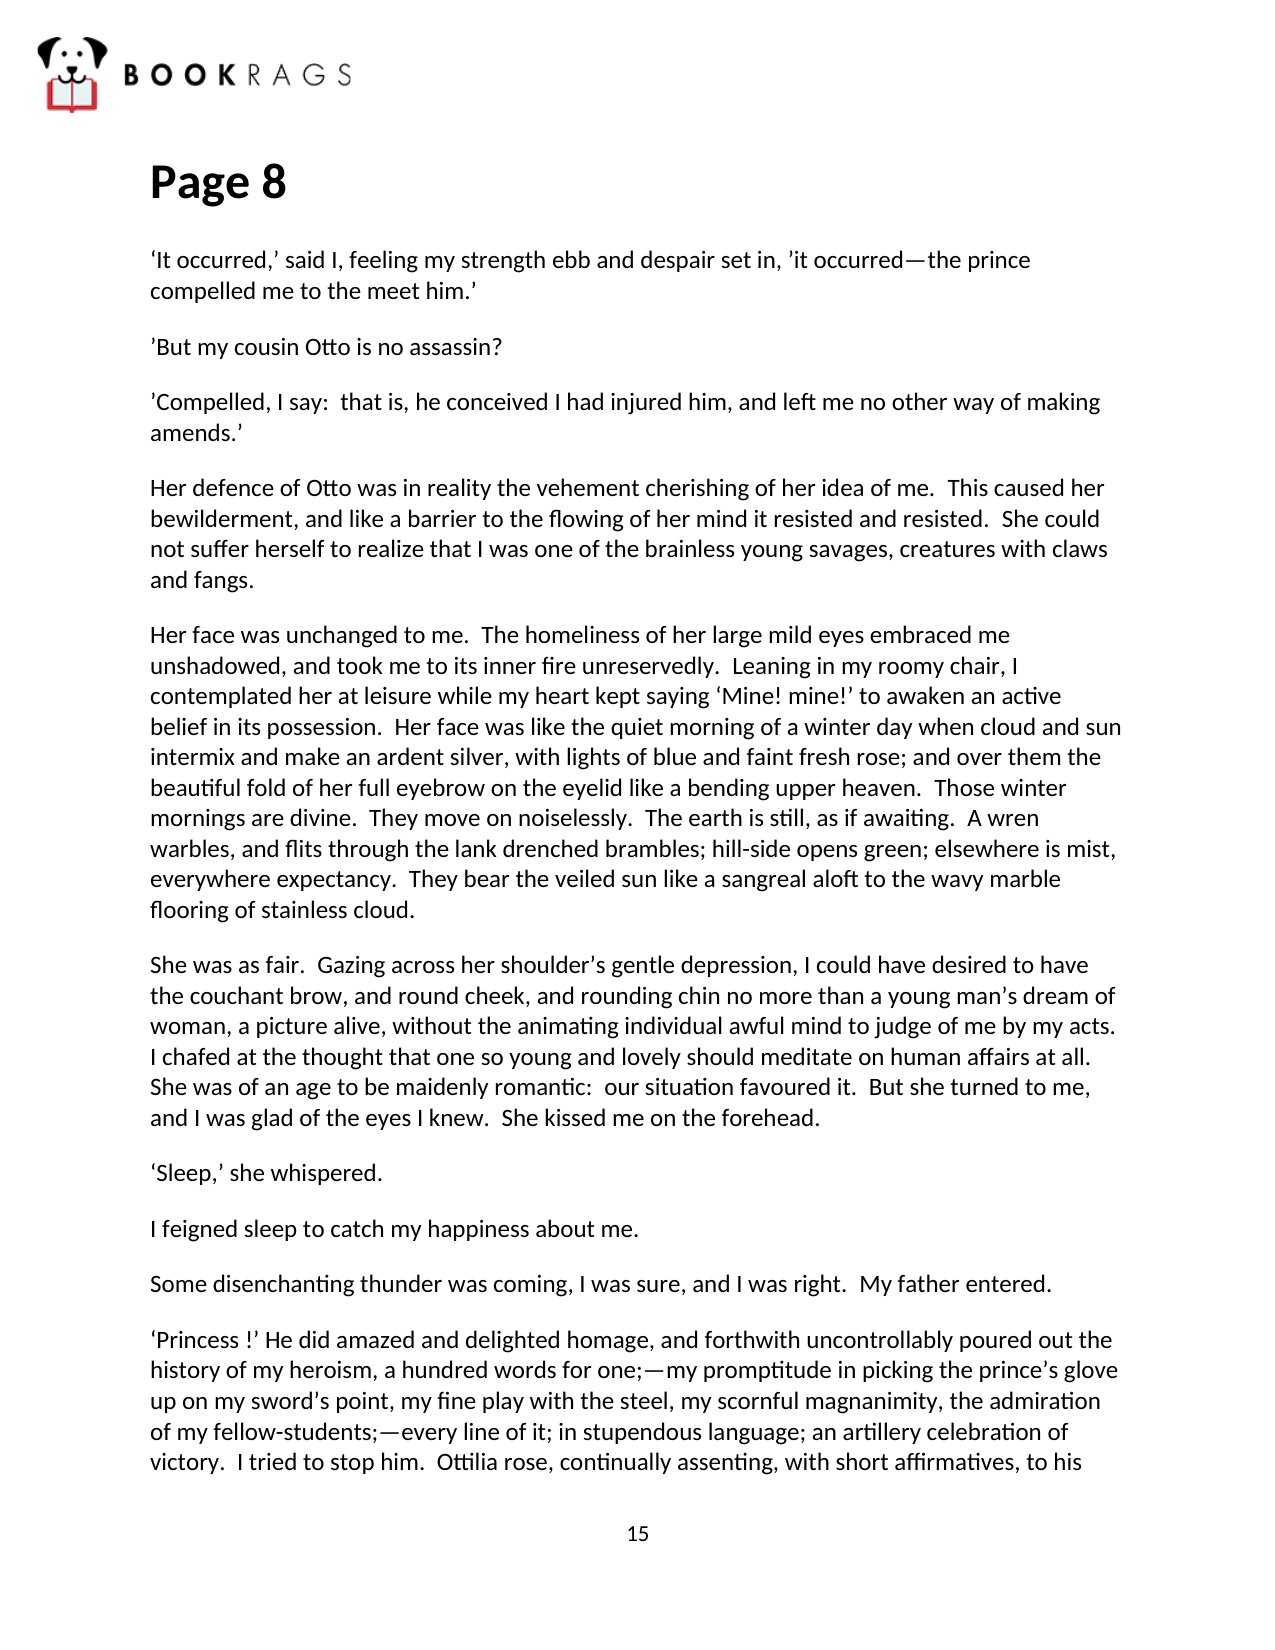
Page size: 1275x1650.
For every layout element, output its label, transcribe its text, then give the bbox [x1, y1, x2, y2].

text Her defence of Otto was in reality the vehement cherishing of her idea of me. This caused her bewilderment, and like a barrier to the flowing of her mind it resisted and resisted. She could not suffer herself to realize that I was one of the brainless young savages, creatures with claws and fangs. [150, 472, 1125, 594]
text ‘It occurred,’ said I, feeling my strength ebb and despair set in, ’it occurred—­the prince compelled me to the meet him.’ [150, 244, 1125, 306]
text ‘Sleep,’ she whispered. [150, 1158, 1125, 1188]
text Her face was unchanged to me. The homeliness of her large mild eyes embraced me unshadowed, and took me to its inner fire unreservedly. Leaning in my roomy chair, I contemplated her at leisure while my heart kept saying ‘Mine! mine!’ to awaken an active belief in its possession. Her face was like the quiet morning of a winter day when cloud and sun intermix and make an ardent silver, with lights of blue and faint fresh rose; and over them the beautiful fold of her full eyebrow on the eyelid like a bending upper heaven. Those winter mornings are divine. They move on noiselessly. The earth is still, as if awaiting. A wren warbles, and flits through the lank drenched brambles; hill-side opens green; elsewhere is mist, everywhere expectancy. They bear the veiled sun like a sangreal aloft to the wavy marble flooring of stainless cloud. [150, 619, 1125, 924]
text ’But my cousin Otto is no assassin? [150, 331, 1125, 361]
text Some disenchanting thunder was coming, I was sure, and I was right. My father entered. [150, 1269, 1125, 1299]
text I feigned sleep to catch my happiness about me. [150, 1213, 1125, 1244]
text She was as fair. Gazing across her shoulder’s gentle depression, I could have desired to have the couchant brow, and round cheek, and rounding chin no more than a young man’s dream of woman, a picture alive, without the animating individual awful mind to judge of me by my acts. I chafed at the thought that one so young and lovely should meditate on human affairs at all. She was of an age to be maidenly romantic: our situation favoured it. But she turned to me, and I was glad of the eyes I knew. She kissed me on the forehead. [150, 949, 1125, 1133]
text Page 8 [150, 150, 1125, 211]
text ’Compelled, I say: that is, he conceived I had injured him, and left me no other way of making amends.’ [150, 386, 1125, 447]
picture [37, 37, 351, 113]
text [150, 1324, 1125, 1477]
